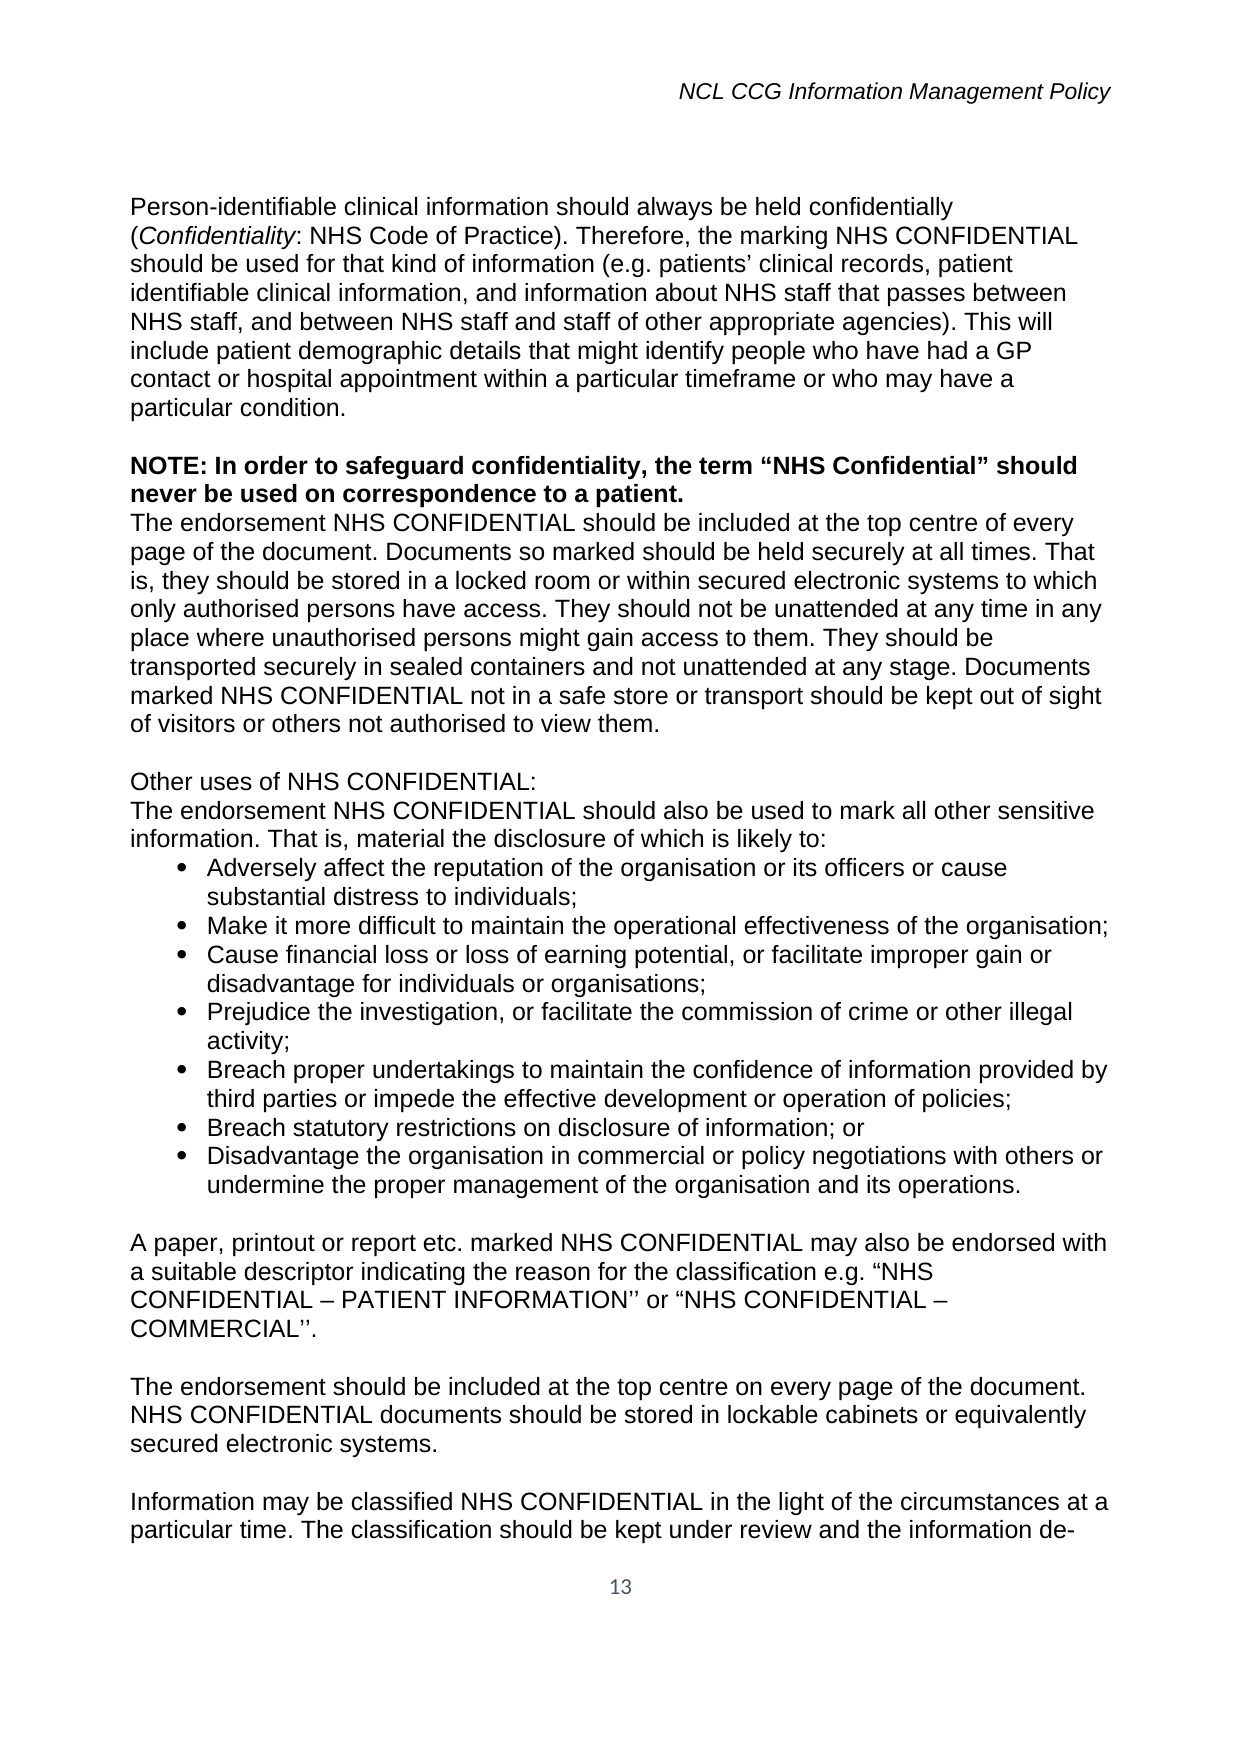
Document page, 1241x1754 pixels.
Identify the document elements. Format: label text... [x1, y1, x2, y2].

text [130, 1486, 1110, 1544]
text NOTE: In order to safeguard confidentiality, the term “NHS Confidential” should never be used on correspondence to a patient. [130, 451, 1110, 508]
list Prejudice the investigation, or facilitate the commission of crime or other illegal activity; [177, 997, 1110, 1055]
text Person-identifiable clinical information should always be held confidentially (Confidentiality: NHS Code of Practice). Therefore, the marking NHS CONFIDENTIAL should be used for that kind of information (e.g. patients’ clinical records, patient identifiable clinical information, and information about NHS staff that passes between NHS staff, and between NHS staff and staff of other appropriate agencies). This will include patient demographic details that might identify people who have had a GP contact or hospital appointment within a particular timeframe or who may have a particular condition. [130, 192, 1110, 422]
text The endorsement should be included at the top centre on every page of the document. NHS CONFIDENTIAL documents should be stored in lockable cabinets or equivalently secured electronic systems. [130, 1371, 1110, 1458]
list Adversely affect the reputation of the organisation or its officers or cause substantial distress to individuals; [177, 853, 1110, 911]
text A paper, printout or report etc. marked NHS CONFIDENTIAL may also be endorsed with a suitable descriptor indicating the reason for the classification e.g. “NHS CONFIDENTIAL – PATIENT INFORMATION’’ or “NHS CONFIDENTIAL – COMMERCIAL’’. [130, 1228, 1110, 1343]
list Breach statutory restrictions on disclosure of information; or [177, 1112, 1110, 1141]
text The endorsement NHS CONFIDENTIAL should be included at the top centre of every page of the document. Documents so marked should be held securely at all times. That is, they should be stored in a locked room or within secured electronic systems to which only authorised persons have access. They should not be unattended at any time in any place where unauthorised persons might gain access to them. They should be transported securely in sealed containers and not unattended at any stage. Documents marked NHS CONFIDENTIAL not in a safe store or transport should be kept out of sight of visitors or others not authorised to view them. [130, 508, 1110, 738]
list Breach proper undertakings to maintain the confidence of information provided by third parties or impede the effective development or operation of policies; [177, 1055, 1110, 1112]
text The endorsement NHS CONFIDENTIAL should also be used to mark all other sensitive information. That is, material the disclosure of which is likely to: [130, 796, 1110, 853]
list Disadvantage the organisation in commercial or policy negotiations with others or undermine the proper management of the organisation and its operations. [177, 1141, 1110, 1199]
list Cause financial loss or loss of earning potential, or facilitate improper gain or disadvantage for individuals or organisations; [177, 940, 1110, 997]
text Other uses of NHS CONFIDENTIAL: [130, 767, 1110, 796]
list Make it more difficult to maintain the operational effectiveness of the organisation; [177, 911, 1110, 940]
